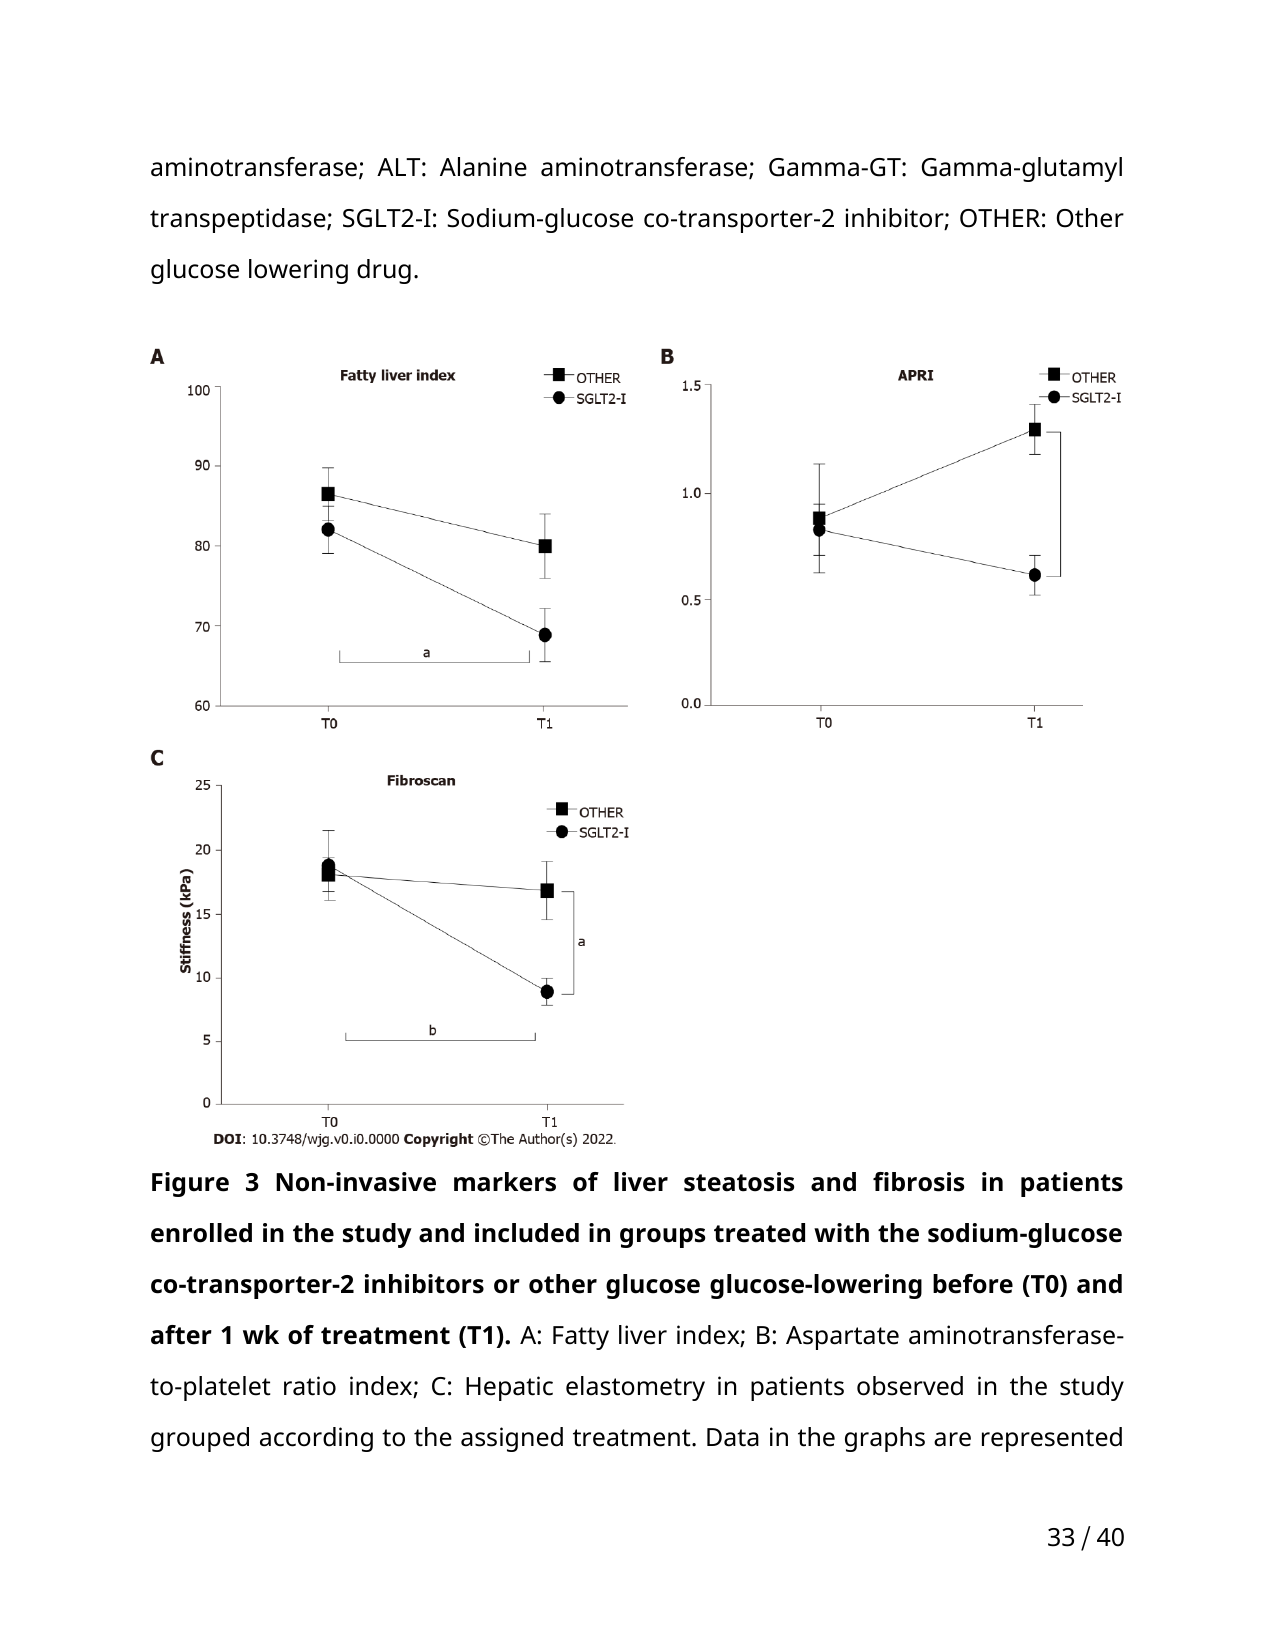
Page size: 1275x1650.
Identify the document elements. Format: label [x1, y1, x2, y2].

text [150, 1164, 1125, 1454]
picture [150, 346, 1125, 1150]
text [150, 150, 1125, 286]
